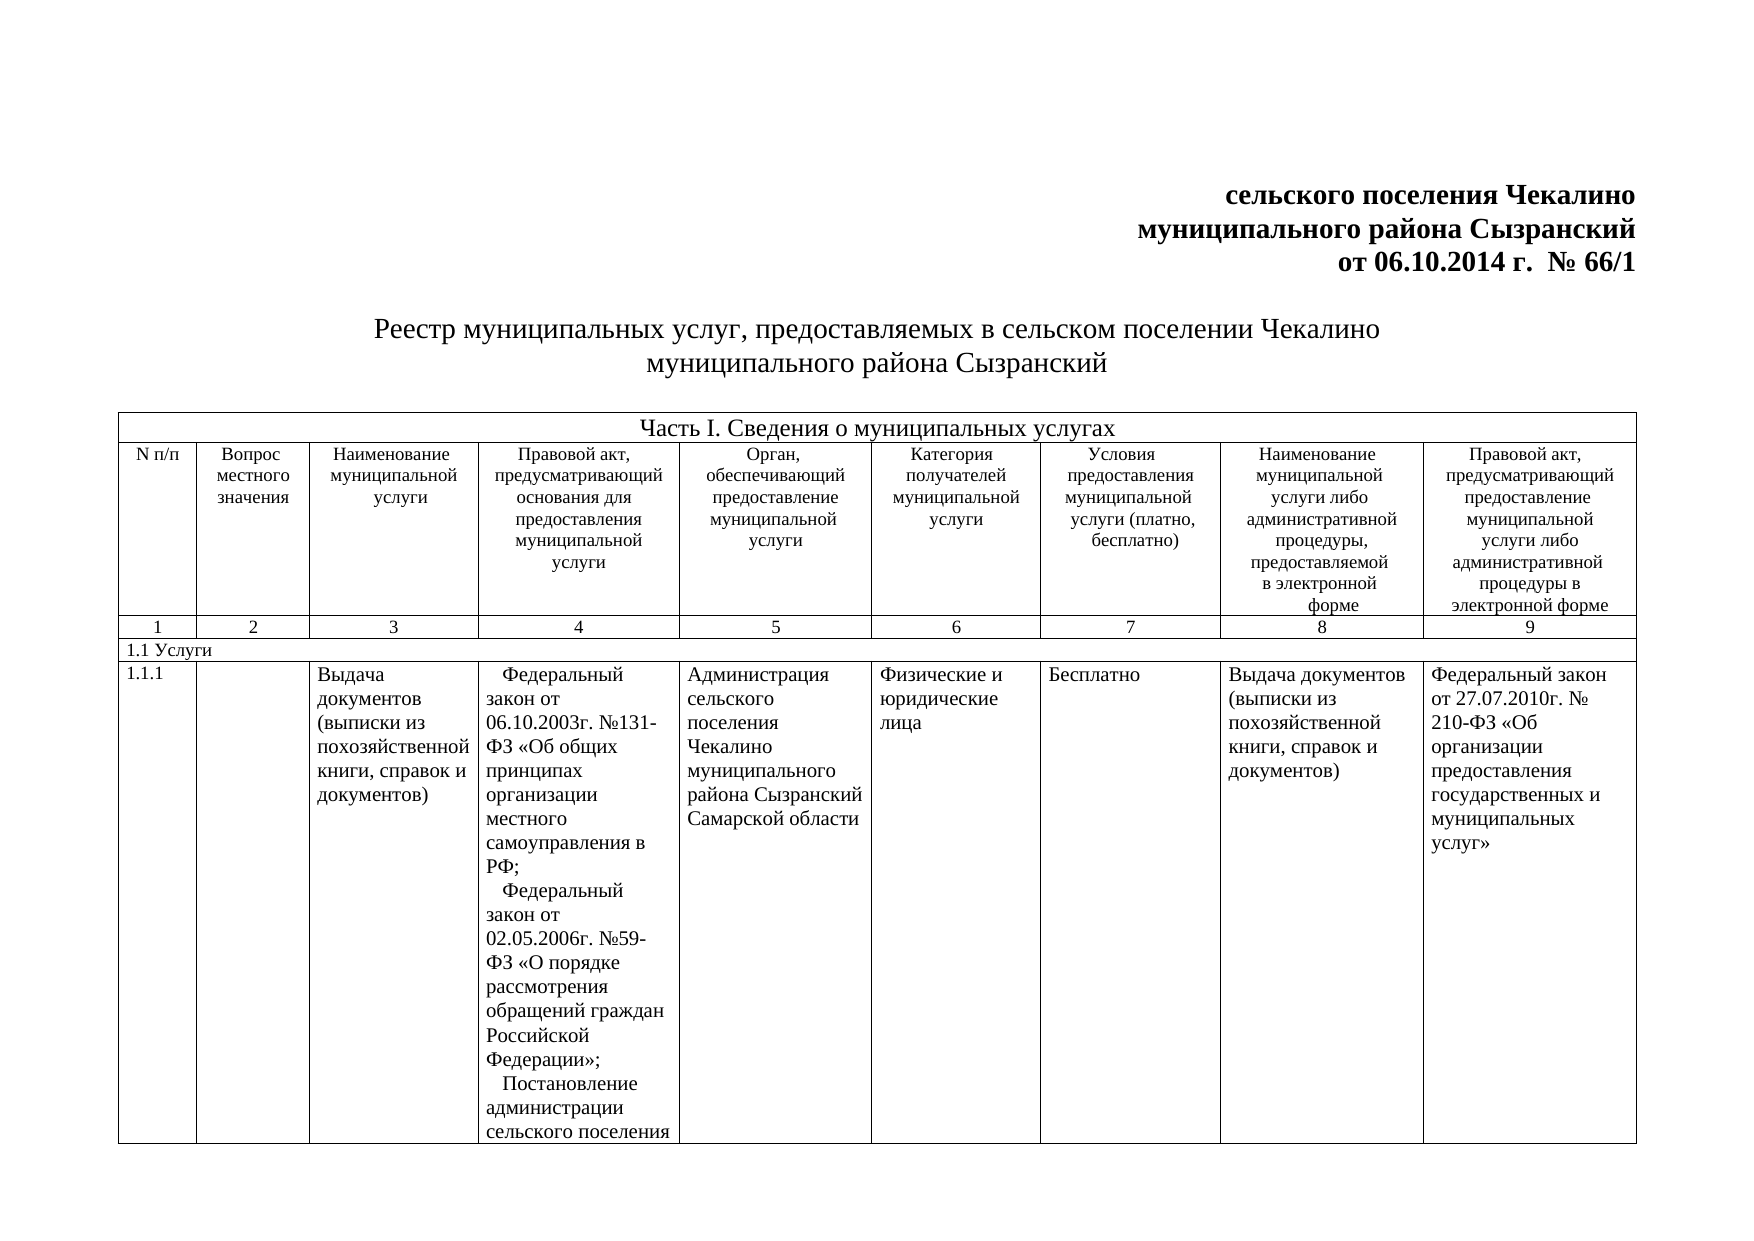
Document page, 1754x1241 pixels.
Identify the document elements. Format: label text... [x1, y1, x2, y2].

table_cell 3 [310, 616, 478, 638]
table_cell [197, 662, 309, 1143]
table_cell Наименование муниципальной услуги либо административной процедуры, предоставляемой в электронной форме [1221, 443, 1423, 615]
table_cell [1221, 662, 1423, 1143]
table_cell Условия предоставления муниципальной услуги (платно, бесплатно) [1041, 443, 1220, 615]
table_header Часть I. Сведения о муниципальных услугах [119, 413, 1636, 442]
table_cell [872, 662, 1040, 1143]
table_cell 1.1.1 [119, 662, 196, 1143]
table_cell 7 [1041, 616, 1220, 638]
table_cell Бесплатно [1041, 662, 1220, 1143]
table_cell Категория получателей муниципальной услуги [872, 443, 1040, 615]
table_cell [680, 662, 871, 1143]
table_cell Вопрос местного значения [197, 443, 309, 615]
table_cell 8 [1221, 616, 1423, 638]
text сельского поселения Чекалино [118, 177, 1636, 211]
table_cell 1 [119, 616, 196, 638]
table_cell Правовой акт, предусматривающий предоставление муниципальной услуги либо административной процедуры в электронной форме [1424, 443, 1636, 615]
text муниципального района Сызранский [118, 211, 1636, 244]
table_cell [310, 662, 478, 1143]
table_cell 5 [680, 616, 871, 638]
text от 06.10.2014 г. № 66/1 [118, 244, 1636, 278]
table_cell Орган, обеспечивающий предоставление муниципальной услуги [680, 443, 871, 615]
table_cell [479, 662, 679, 1143]
table_cell N п/п [119, 443, 196, 615]
table_cell Правовой акт, предусматривающий основания для предоставления муниципальной услуги [479, 443, 679, 615]
table_cell 4 [479, 616, 679, 638]
table_cell 2 [197, 616, 309, 638]
table_cell 9 [1424, 616, 1636, 638]
table_cell 6 [872, 616, 1040, 638]
table_cell 1.1 Услуги [119, 639, 1636, 661]
text Реестр муниципальных услуг, предоставляемых в сельском поселении Чекалино [118, 311, 1636, 345]
text муниципального района Сызранский [118, 345, 1636, 378]
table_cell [1424, 662, 1636, 1143]
table_cell Наименование муниципальной услуги [310, 443, 478, 615]
